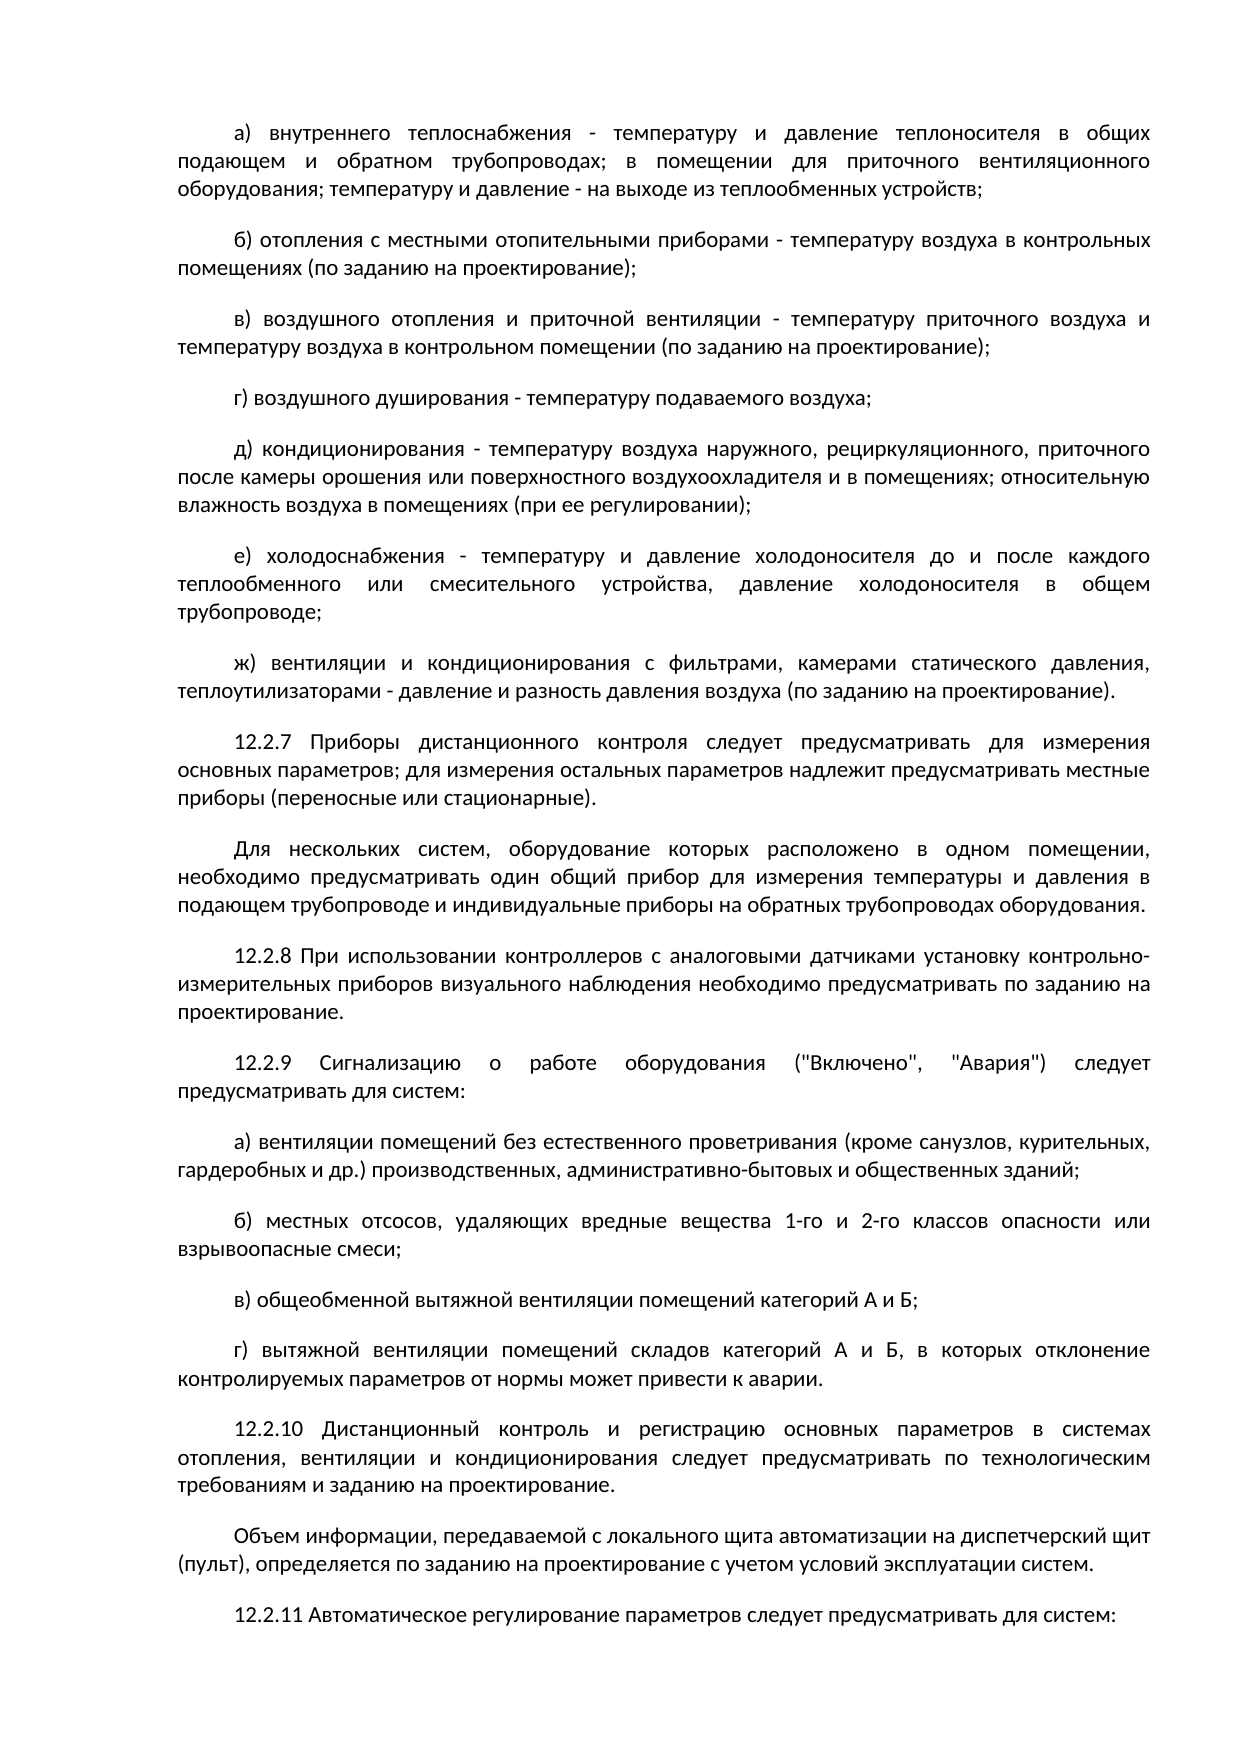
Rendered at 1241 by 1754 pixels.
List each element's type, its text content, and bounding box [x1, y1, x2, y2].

text д) кондиционирования - температуру воздуха наружного, рециркуляционного, приточного после камеры орошения или поверхностного воздухоохладителя и в помещениях; относительную влажность воздуха в помещениях (при ее регулировании); [177, 434, 1152, 518]
text б) местных отсосов, удаляющих вредные вещества 1-го и 2-го классов опасности или взрывоопасные смеси; [177, 1206, 1152, 1262]
text е) холодоснабжения - температуру и давление холодоносителя до и после каждого теплообменного или смесительного устройства, давление холодоносителя в общем трубопроводе; [177, 541, 1152, 625]
text а) внутреннего теплоснабжения - температуру и давление теплоносителя в общих подающем и обратном трубопроводах; в помещении для приточного вентиляционного оборудования; температуру и давление - на выходе из теплообменных устройств; [177, 118, 1152, 202]
text г) вытяжной вентиляции помещений складов категорий А и Б, в которых отклонение контролируемых параметров от нормы может привести к аварии. [177, 1336, 1152, 1392]
text 12.2.9 Сигнализацию о работе оборудования ("Включено", "Авария") следует предусматривать для систем: [177, 1048, 1152, 1104]
text ж) вентиляции и кондиционирования с фильтрами, камерами статического давления, теплоутилизаторами - давление и разность давления воздуха (по заданию на проектирование). [177, 648, 1152, 704]
text в) общеобменной вытяжной вентиляции помещений категорий А и Б; [177, 1285, 1152, 1313]
text 12.2.8 При использовании контроллеров с аналоговыми датчиками установку контрольно-измерительных приборов визуального наблюдения необходимо предусматривать по заданию на проектирование. [177, 941, 1152, 1025]
text 12.2.10 Дистанционный контроль и регистрацию основных параметров в системах отопления, вентиляции и кондиционирования следует предусматривать по технологическим требованиям и заданию на проектирование. [177, 1414, 1152, 1499]
text 12.2.11 Автоматическое регулирование параметров следует предусматривать для систем: [177, 1601, 1152, 1628]
text г) воздушного душирования - температуру подаваемого воздуха; [177, 383, 1152, 411]
text а) вентиляции помещений без естественного проветривания (кроме санузлов, курительных, гардеробных и др.) производственных, административно-бытовых и общественных зданий; [177, 1127, 1152, 1183]
text 12.2.7 Приборы дистанционного контроля следует предусматривать для измерения основных параметров; для измерения остальных параметров надлежит предусматривать местные приборы (переносные или стационарные). [177, 727, 1152, 811]
text Для нескольких систем, оборудование которых расположено в одном помещении, необходимо предусматривать один общий прибор для измерения температуры и давления в подающем трубопроводе и индивидуальные приборы на обратных трубопроводах оборудования. [177, 834, 1152, 918]
text б) отопления с местными отопительными приборами - температуру воздуха в контрольных помещениях (по заданию на проектирование); [177, 225, 1152, 281]
text Объем информации, передаваемой с локального щита автоматизации на диспетчерский щит (пульт), определяется по заданию на проектирование с учетом условий эксплуатации систем. [177, 1522, 1152, 1578]
text в) воздушного отопления и приточной вентиляции - температуру приточного воздуха и температуру воздуха в контрольном помещении (по заданию на проектирование); [177, 304, 1152, 360]
